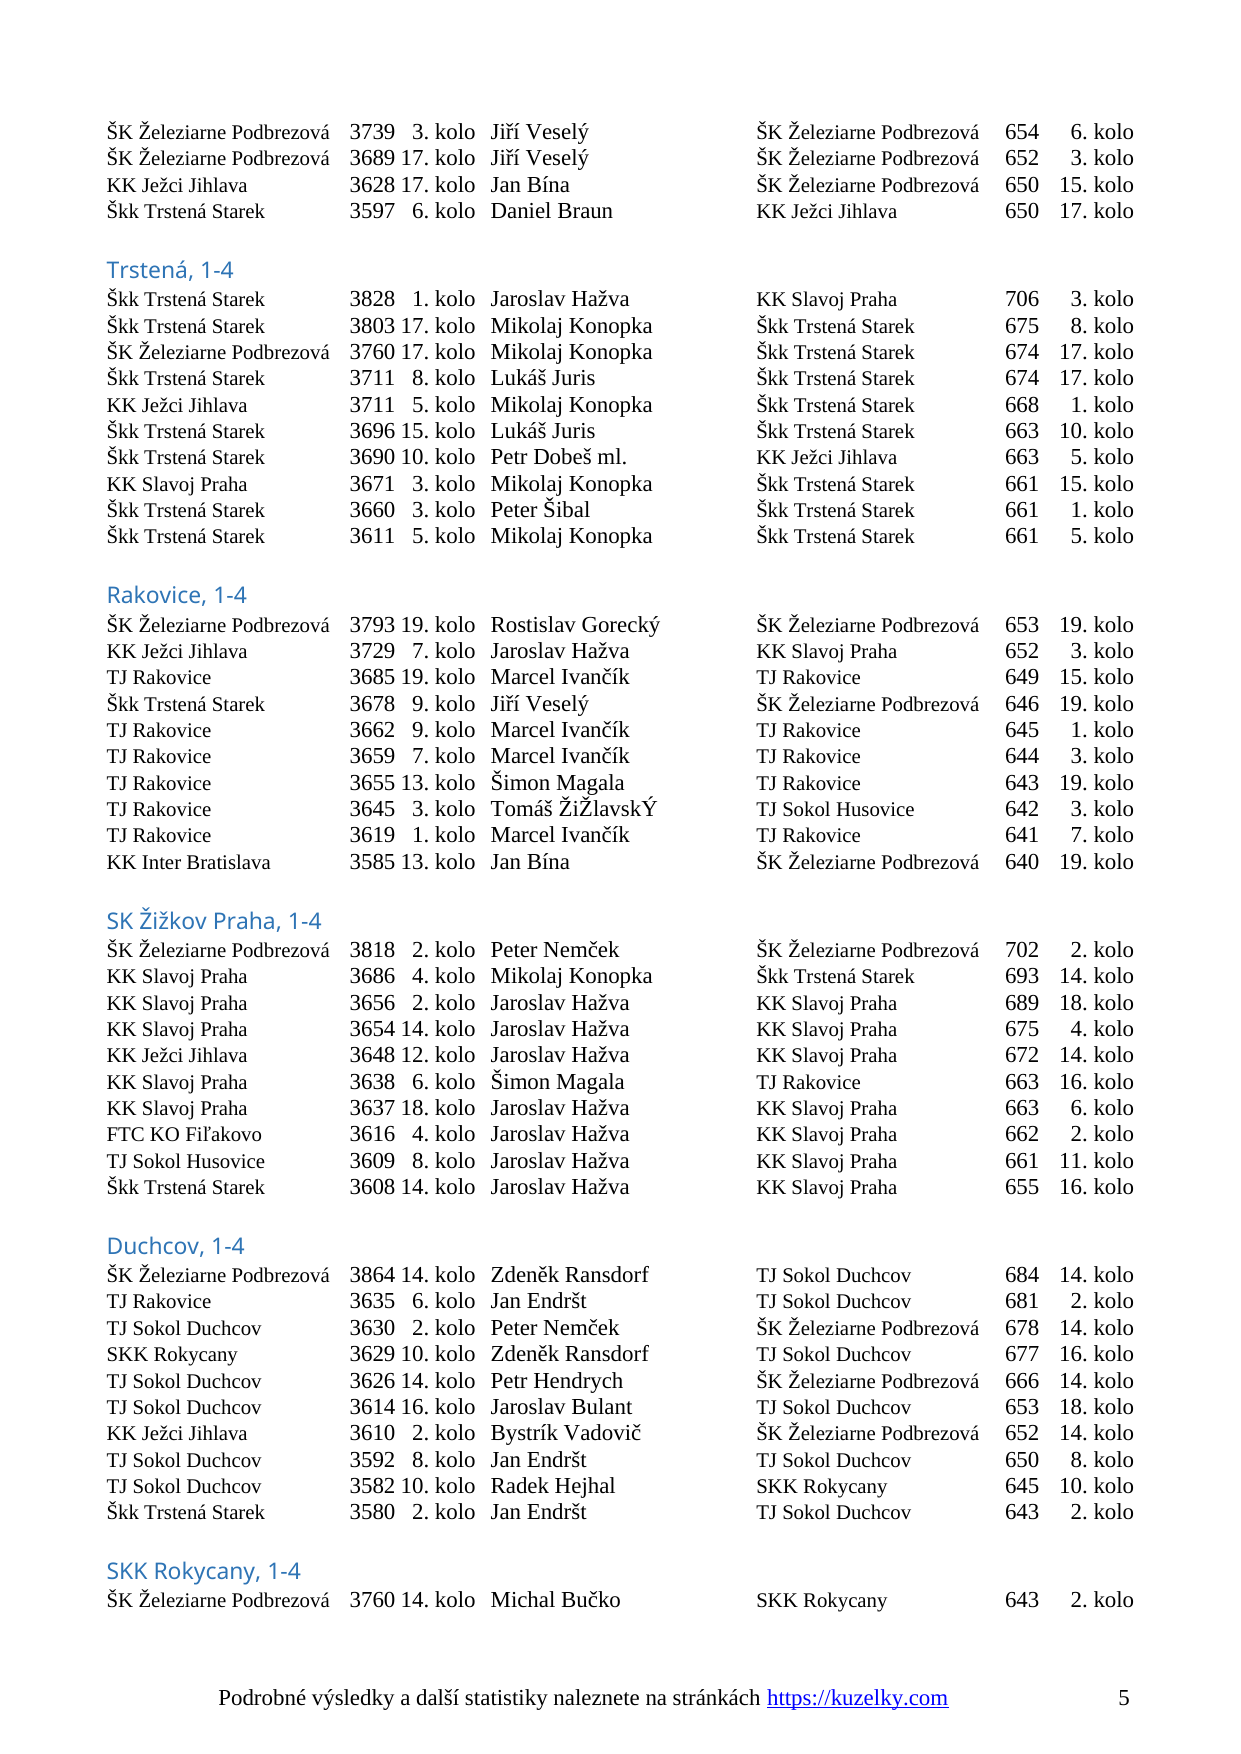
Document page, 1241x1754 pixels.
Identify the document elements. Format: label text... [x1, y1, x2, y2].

text KK Ježci Jihlava 3711 5. kolo Mikolaj Konopka Škk Trstená Starek 668 1. kolo [106, 391, 1134, 417]
text TJ Rakovice 3659 7. kolo Marcel Ivančík TJ Rakovice 644 3. kolo [106, 742, 1134, 769]
text KK Inter Bratislava 3585 13. kolo Jan Bína ŠK Železiarne Podbrezová 640 19. kolo [106, 848, 1134, 874]
text Škk Trstená Starek 3580 2. kolo Jan Endršt TJ Sokol Duchcov 643 2. kolo [106, 1498, 1134, 1525]
text TJ Rakovice 3662 9. kolo Marcel Ivančík TJ Rakovice 645 1. kolo [106, 716, 1134, 742]
text Škk Trstená Starek 3608 14. kolo Jaroslav Hažva KK Slavoj Praha 655 16. kolo [106, 1173, 1134, 1199]
text Škk Trstená Starek 3711 8. kolo Lukáš Juris Škk Trstená Starek 674 17. kolo [106, 364, 1134, 391]
text TJ Sokol Husovice 3609 8. kolo Jaroslav Hažva KK Slavoj Praha 661 11. kolo [106, 1147, 1134, 1173]
text Škk Trstená Starek 3828 1. kolo Jaroslav Hažva KK Slavoj Praha 706 3. kolo [106, 285, 1134, 312]
text KK Ježci Jihlava 3648 12. kolo Jaroslav Hažva KK Slavoj Praha 672 14. kolo [106, 1041, 1134, 1068]
text Škk Trstená Starek 3696 15. kolo Lukáš Juris Škk Trstená Starek 663 10. kolo [106, 417, 1134, 443]
subtitle Duchcov, 1-4 [106, 1230, 1134, 1261]
text ŠK Železiarne Podbrezová 3760 17. kolo Mikolaj Konopka Škk Trstená Starek 674 17. kolo [106, 338, 1134, 364]
text TJ Rakovice 3685 19. kolo Marcel Ivančík TJ Rakovice 649 15. kolo [106, 663, 1134, 690]
text KK Ježci Jihlava 3628 17. kolo Jan Bína ŠK Železiarne Podbrezová 650 15. kolo [106, 171, 1134, 197]
text Škk Trstená Starek 3660 3. kolo Peter Šibal Škk Trstená Starek 661 1. kolo [106, 496, 1134, 522]
text TJ Sokol Duchcov 3592 8. kolo Jan Endršt TJ Sokol Duchcov 650 8. kolo [106, 1446, 1134, 1472]
text Škk Trstená Starek 3611 5. kolo Mikolaj Konopka Škk Trstená Starek 661 5. kolo [106, 522, 1134, 549]
text Škk Trstená Starek 3597 6. kolo Daniel Braun KK Ježci Jihlava 650 17. kolo [106, 197, 1134, 223]
text Škk Trstená Starek 3690 10. kolo Petr Dobeš ml. KK Ježci Jihlava 663 5. kolo [106, 443, 1134, 470]
text TJ Rakovice 3619 1. kolo Marcel Ivančík TJ Rakovice 641 7. kolo [106, 821, 1134, 848]
subtitle Trstená, 1-4 [106, 254, 1134, 285]
text TJ Sokol Duchcov 3582 10. kolo Radek Hejhal SKK Rokycany 645 10. kolo [106, 1472, 1134, 1498]
text KK Ježci Jihlava 3729 7. kolo Jaroslav Hažva KK Slavoj Praha 652 3. kolo [106, 637, 1134, 663]
text ŠK Železiarne Podbrezová 3818 2. kolo Peter Nemček ŠK Železiarne Podbrezová 702 2. kolo [106, 936, 1134, 962]
text KK Slavoj Praha 3638 6. kolo Šimon Magala TJ Rakovice 663 16. kolo [106, 1068, 1134, 1094]
text TJ Rakovice 3635 6. kolo Jan Endršt TJ Sokol Duchcov 681 2. kolo [106, 1288, 1134, 1314]
text ŠK Železiarne Podbrezová 3793 19. kolo Rostislav Gorecký ŠK Železiarne Podbrezová 653 19. kolo [106, 611, 1134, 637]
text Škk Trstená Starek 3803 17. kolo Mikolaj Konopka Škk Trstená Starek 675 8. kolo [106, 312, 1134, 338]
text Škk Trstená Starek 3678 9. kolo Jiří Veselý ŠK Železiarne Podbrezová 646 19. kolo [106, 690, 1134, 716]
text TJ Rakovice 3655 13. kolo Šimon Magala TJ Rakovice 643 19. kolo [106, 769, 1134, 795]
text FTC KO Fiľakovo 3616 4. kolo Jaroslav Hažva KK Slavoj Praha 662 2. kolo [106, 1120, 1134, 1147]
text KK Ježci Jihlava 3610 2. kolo Bystrík Vadovič ŠK Železiarne Podbrezová 652 14. kolo [106, 1419, 1134, 1446]
text KK Slavoj Praha 3637 18. kolo Jaroslav Hažva KK Slavoj Praha 663 6. kolo [106, 1094, 1134, 1120]
text KK Slavoj Praha 3671 3. kolo Mikolaj Konopka Škk Trstená Starek 661 15. kolo [106, 470, 1134, 496]
text TJ Sokol Duchcov 3630 2. kolo Peter Nemček ŠK Železiarne Podbrezová 678 14. kolo [106, 1314, 1134, 1340]
subtitle Rakovice, 1-4 [106, 579, 1134, 611]
text ŠK Železiarne Podbrezová 3760 14. kolo Michal Bučko SKK Rokycany 643 2. kolo [106, 1587, 1134, 1613]
subtitle SK Žižkov Praha, 1-4 [106, 905, 1134, 936]
text TJ Rakovice 3645 3. kolo Tomáš ŽiŽlavskÝ TJ Sokol Husovice 642 3. kolo [106, 795, 1134, 821]
subtitle SKK Rokycany, 1-4 [106, 1555, 1134, 1587]
text KK Slavoj Praha 3654 14. kolo Jaroslav Hažva KK Slavoj Praha 675 4. kolo [106, 1015, 1134, 1041]
text KK Slavoj Praha 3656 2. kolo Jaroslav Hažva KK Slavoj Praha 689 18. kolo [106, 989, 1134, 1015]
text KK Slavoj Praha 3686 4. kolo Mikolaj Konopka Škk Trstená Starek 693 14. kolo [106, 962, 1134, 989]
text TJ Sokol Duchcov 3614 16. kolo Jaroslav Bulant TJ Sokol Duchcov 653 18. kolo [106, 1393, 1134, 1419]
text ŠK Železiarne Podbrezová 3864 14. kolo Zdeněk Ransdorf TJ Sokol Duchcov 684 14. kolo [106, 1261, 1134, 1288]
text SKK Rokycany 3629 10. kolo Zdeněk Ransdorf TJ Sokol Duchcov 677 16. kolo [106, 1340, 1134, 1367]
text ŠK Železiarne Podbrezová 3689 17. kolo Jiří Veselý ŠK Železiarne Podbrezová 652 3. kolo [106, 144, 1134, 171]
text ŠK Železiarne Podbrezová 3739 3. kolo Jiří Veselý ŠK Železiarne Podbrezová 654 6. kolo [106, 118, 1134, 144]
text TJ Sokol Duchcov 3626 14. kolo Petr Hendrych ŠK Železiarne Podbrezová 666 14. kolo [106, 1367, 1134, 1393]
